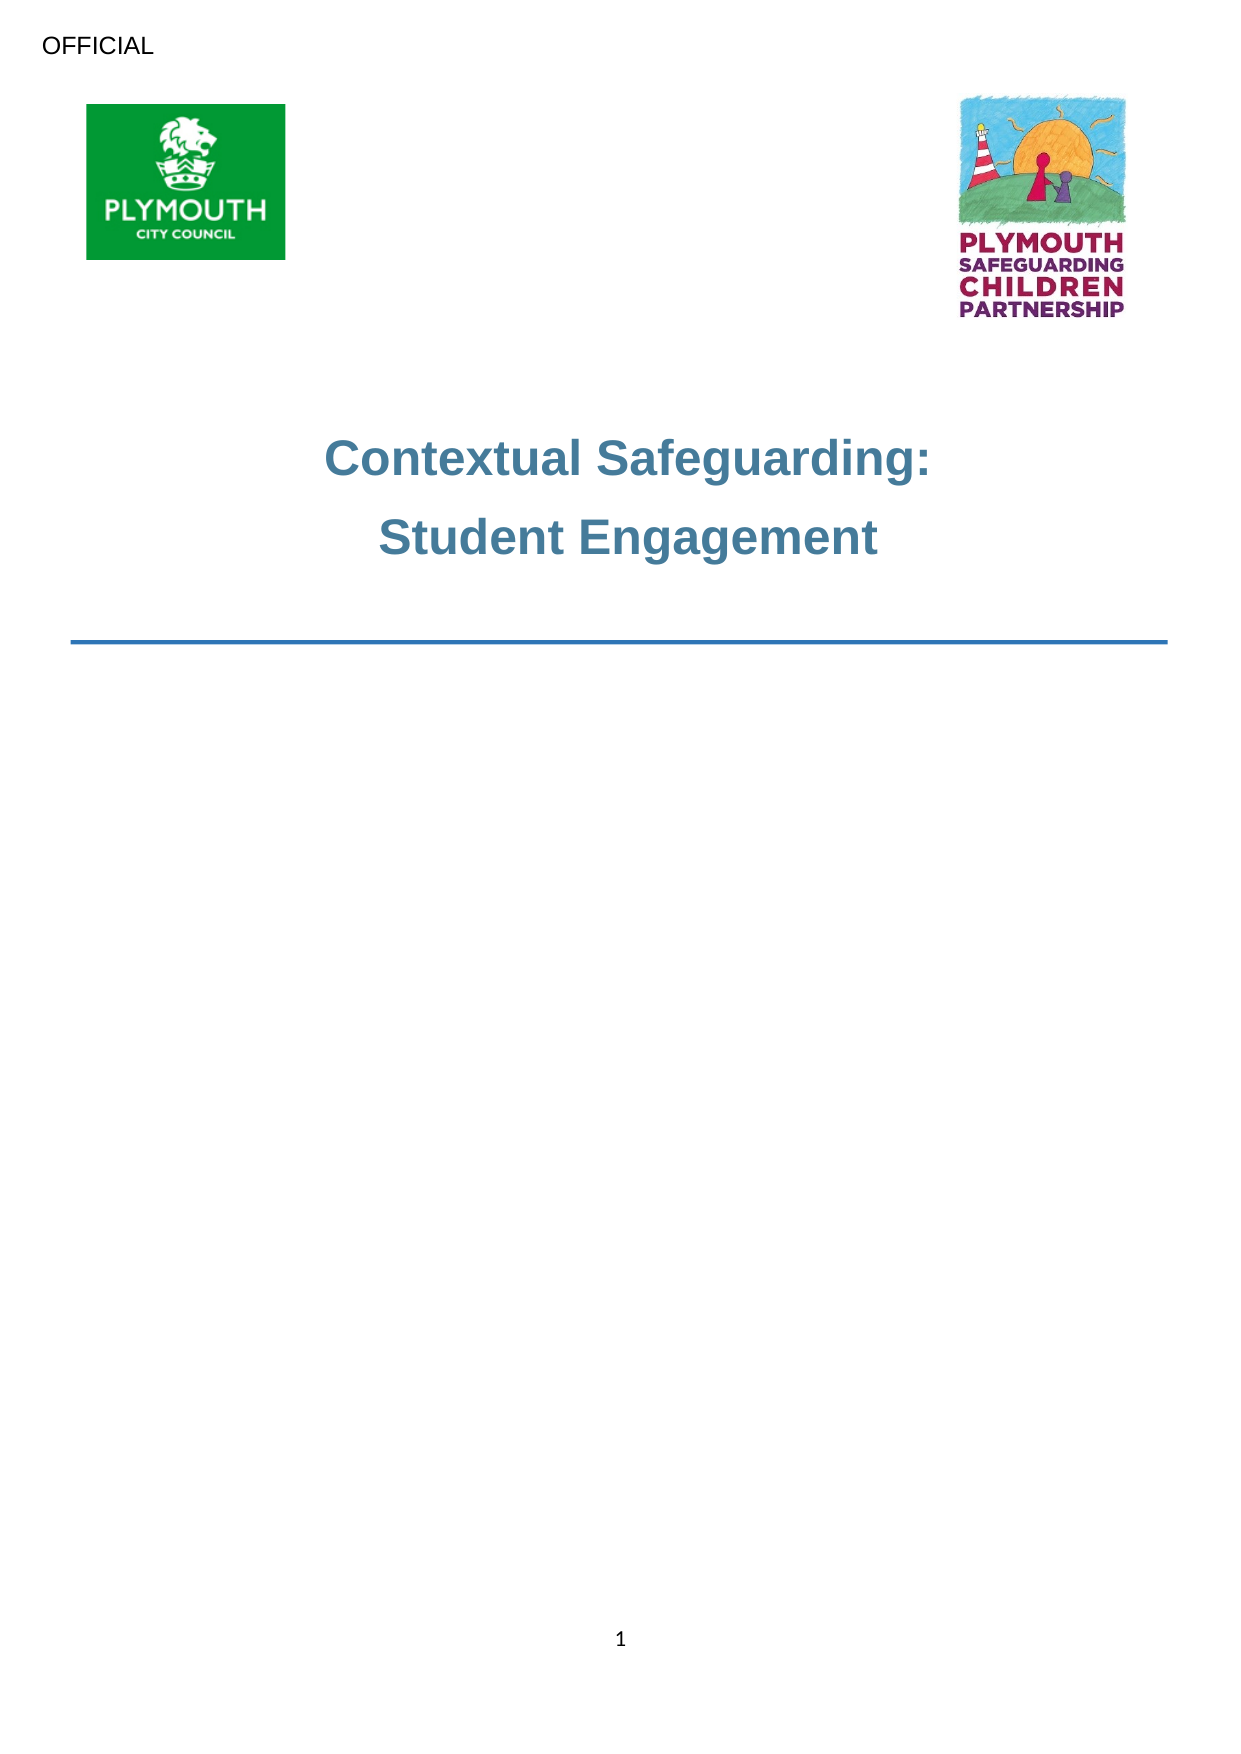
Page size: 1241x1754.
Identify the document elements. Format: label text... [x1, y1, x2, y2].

picture [956, 93, 1128, 320]
text Contextual Safeguarding: [124, 429, 1132, 486]
picture [86, 104, 286, 260]
text Student Engagement [124, 507, 1132, 565]
